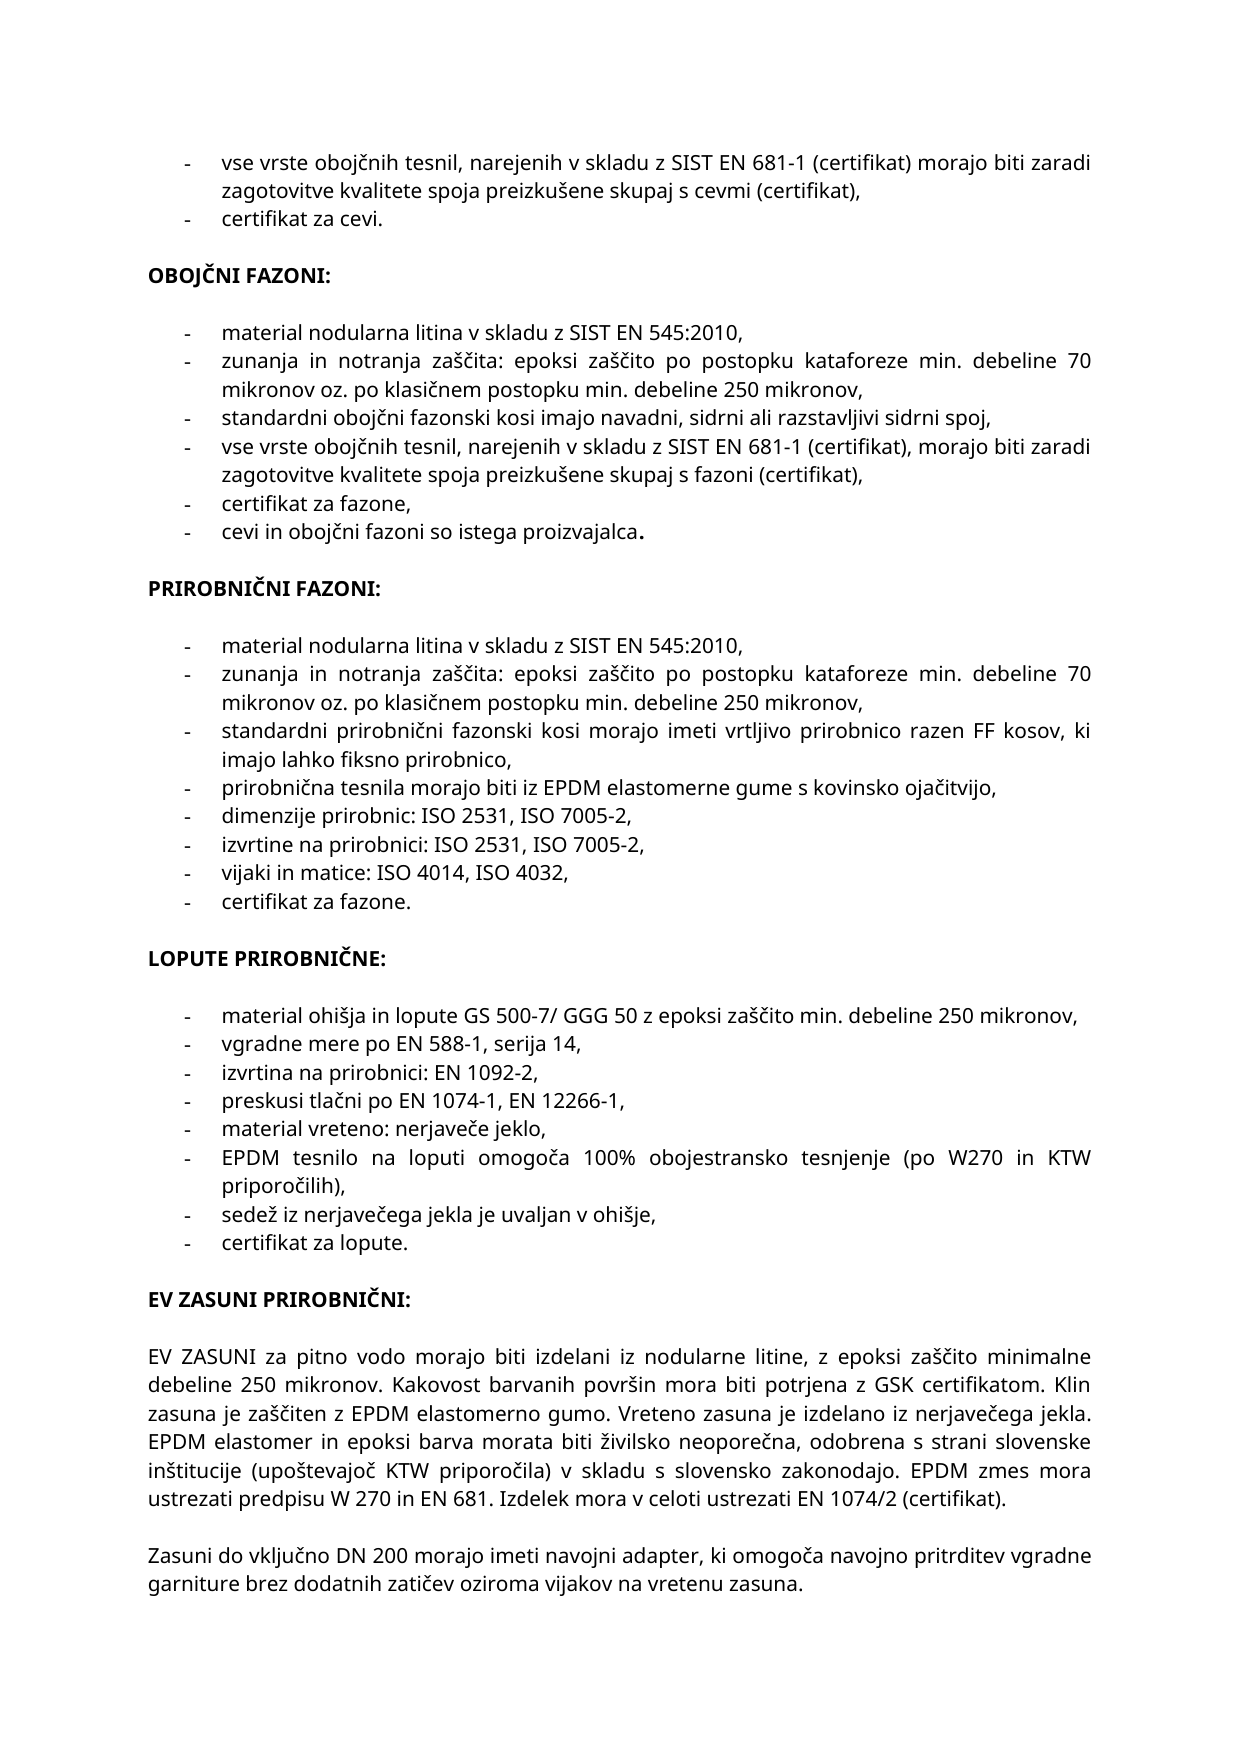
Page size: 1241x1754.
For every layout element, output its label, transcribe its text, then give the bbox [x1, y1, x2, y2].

list zunanja in notranja zaščita: epoksi zaščito po postopku kataforeze min. debeline 70 mikronov oz. po klasičnem postopku min. debeline 250 mikronov, [184, 347, 1093, 403]
list material nodularna litina v skladu z SIST EN 545:2010, [184, 631, 1093, 659]
list standardni obojčni fazonski kosi imajo navadni, sidrni ali razstavljivi sidrni spoj, [184, 403, 1093, 432]
text EV ZASUNI PRIROBNIČNI: [148, 1285, 1093, 1313]
list certifikat za lopute. [184, 1228, 1093, 1257]
list cevi in obojčni fazoni so istega proizvajalca. [184, 517, 1093, 546]
list vgradne mere po EN 588-1, serija 14, [184, 1029, 1093, 1058]
list vijaki in matice: ISO 4014, ISO 4032, [184, 858, 1093, 887]
list material nodularna litina v skladu z SIST EN 545:2010, [184, 318, 1093, 347]
list sedež iz nerjavečega jekla je uvaljan v ohišje, [184, 1200, 1093, 1228]
list preskusi tlačni po EN 1074-1, EN 12266-1, [184, 1086, 1093, 1114]
list certifikat za fazone, [184, 489, 1093, 517]
list certifikat za fazone. [184, 887, 1093, 915]
list standardni prirobnični fazonski kosi morajo imeti vrtljivo prirobnico razen FF kosov, ki imajo lahko fiksno prirobnico, [184, 716, 1093, 773]
list vse vrste obojčnih tesnil, narejenih v skladu z SIST EN 681-1 (certifikat), morajo biti zaradi zagotovitve kvalitete spoja preizkušene skupaj s fazoni (certifikat), [184, 432, 1093, 489]
text EV ZASUNI za pitno vodo morajo biti izdelani iz nodularne litine, z epoksi zaščito minimalne debeline 250 mikronov. Kakovost barvanih površin mora biti potrjena z GSK certifikatom. Klin zasuna je zaščiten z EPDM elastomerno gumo. Vreteno zasuna je izdelano iz nerjavečega jekla. EPDM elastomer in epoksi barva morata biti živilsko neoporečna, odobrena s strani slovenske inštitucije (upoštevajoč KTW priporočila) v skladu s slovensko zakonodajo. EPDM zmes mora ustrezati predpisu W 270 in EN 681. Izdelek mora v celoti ustrezati EN 1074/2 (certifikat). [148, 1342, 1093, 1513]
list dimenzije prirobnic: ISO 2531, ISO 7005-2, [184, 802, 1093, 830]
list vse vrste obojčnih tesnil, narejenih v skladu z SIST EN 681-1 (certifikat) morajo biti zaradi zagotovitve kvalitete spoja preizkušene skupaj s cevmi (certifikat), [184, 148, 1093, 204]
list material vreteno: nerjaveče jeklo, [184, 1114, 1093, 1143]
list certifikat za cevi. [184, 204, 1093, 233]
list material ohišja in lopute GS 500-7/ GGG 50 z epoksi zaščito min. debeline 250 mikronov, [184, 1001, 1093, 1029]
text LOPUTE PRIROBNIČNE: [148, 944, 1093, 972]
list izvrtine na prirobnici: ISO 2531, ISO 7005-2, [184, 830, 1093, 858]
list zunanja in notranja zaščita: epoksi zaščito po postopku kataforeze min. debeline 70 mikronov oz. po klasičnem postopku min. debeline 250 mikronov, [184, 659, 1093, 716]
list izvrtina na prirobnici: EN 1092-2, [184, 1058, 1093, 1086]
text PRIROBNIČNI FAZONI: [148, 574, 1093, 603]
list EPDM tesnilo na loputi omogoča 100% obojestransko tesnjenje (po W270 in KTW priporočilih), [184, 1143, 1093, 1200]
text OBOJČNI FAZONI: [148, 261, 1093, 290]
text Zasuni do vključno DN 200 morajo imeti navojni adapter, ki omogoča navojno pritrditev vgradne garniture brez dodatnih zatičev oziroma vijakov na vretenu zasuna. [148, 1541, 1093, 1598]
list prirobnična tesnila morajo biti iz EPDM elastomerne gume s kovinsko ojačitvijo, [184, 773, 1093, 802]
